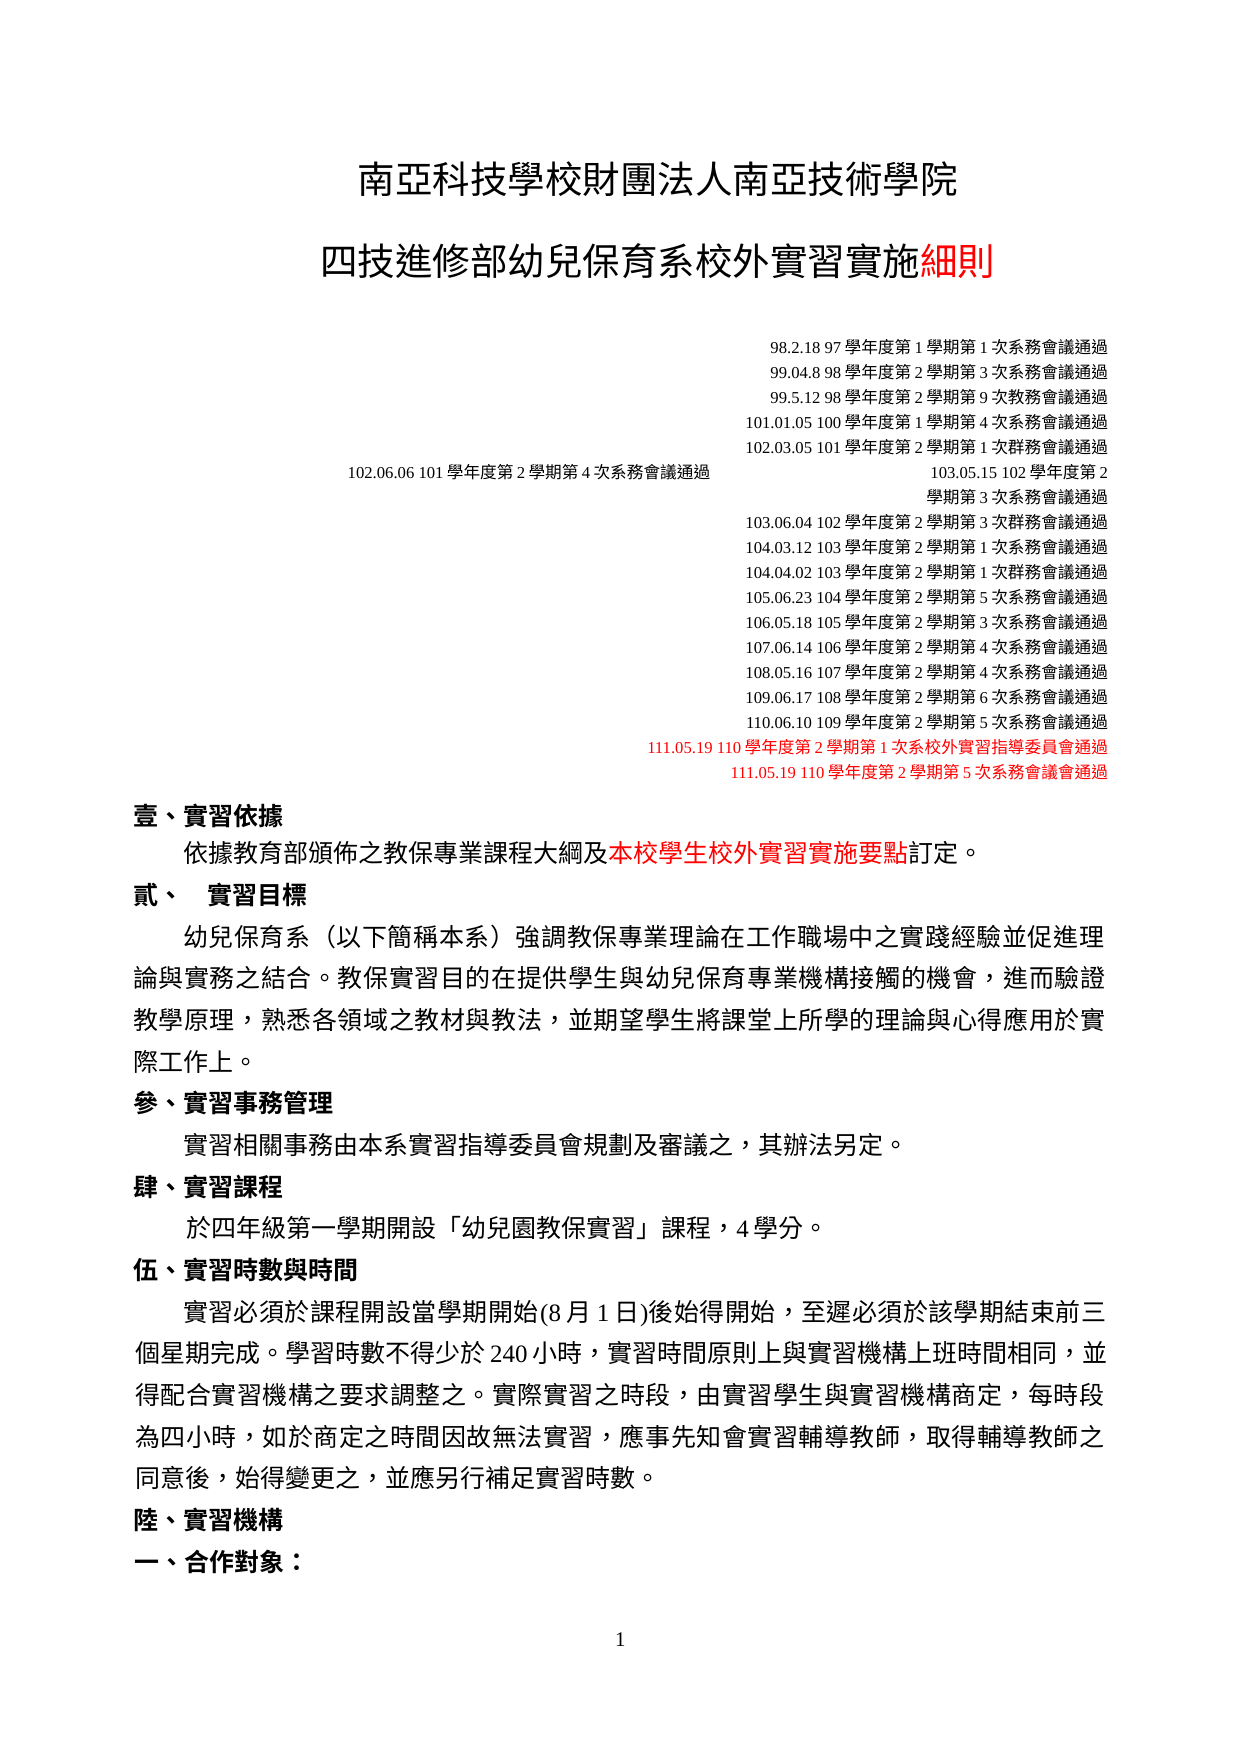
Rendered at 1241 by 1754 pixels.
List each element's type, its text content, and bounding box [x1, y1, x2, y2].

text 106.05.18 105學年度第2學期第3次系務會議通過 [133, 608, 1107, 633]
text 98.2.18 97學年度第1學期第1次系務會議通過 [133, 333, 1107, 358]
text 109.06.17 108學年度第2學期第6次系務會議通過 [133, 683, 1107, 708]
text 幼兒保育系（以下簡稱本系）強調教保專業理論在工作職場中之實踐經驗並促進理論與實務之結合。教保實習目的在提供學生與幼兒保育專業機構接觸的機會，進而驗證教學原理，熟悉各領域之教材與教法，並期望學生將課堂上所學的理論與心得應用於實際工作上。 [133, 913, 1107, 1079]
list 實習目標 [133, 871, 1107, 913]
text 108.05.16 107學年度第2學期第4次系務會議通過 [133, 658, 1107, 683]
text 104.03.12 103學年度第2學期第1次系務會議通過 [133, 533, 1107, 558]
text 一、合作對象： [134, 1538, 1107, 1579]
text 於四年級第一學期開設「幼兒園教保實習」課程，4學分。 [133, 1204, 1107, 1246]
text 111.05.19 110學年度第2學期第5次系務會議會通過 [133, 758, 1107, 783]
text 99.04.8 98學年度第2學期第3次系務會議通過 [133, 358, 1107, 383]
text 111.05.19 110學年度第2學期第1次系校外實習指導委員會通過 [133, 733, 1107, 758]
text 102.03.05 101學年度第2學期第1次群務會議通過 [133, 433, 1107, 458]
text 101.01.05 100學年度第1學期第4次系務會議通過 [133, 408, 1107, 433]
text 107.06.14 106學年度第2學期第4次系務會議通過 [133, 633, 1107, 658]
text 實習必須於課程開設當學期開始(8月1日)後始得開始，至遲必須於該學期結束前三個星期完成。學習時數不得少於240小時，實習時間原則上與實習機構上班時間相同，並得配合實習機構之要求調整之。實際實習之時段，由實習學生與實習機構商定，每時段為四小時，如於商定之時間因故無法實習，應事先知會實習輔導教師，取得輔導教師之同意後，始得變更之，並應另行補足實習時數。 [135, 1288, 1107, 1496]
text 104.04.02 103學年度第2學期第1次群務會議通過 [133, 558, 1107, 583]
text 依據教育部頒佈之教保專業課程大綱及本校學生校外實習實施要點訂定。 [133, 829, 1107, 871]
text 伍、實習時數與時間 [133, 1246, 1107, 1288]
text 105.06.23 104學年度第2學期第5次系務會議通過 [133, 583, 1107, 608]
text 陸、實習機構 [133, 1496, 1107, 1538]
text 110.06.10 109學年度第2學期第5次系務會議通過 [133, 708, 1107, 733]
text 103.06.04 102學年度第2學期第3次群務會議通過 [133, 508, 1107, 533]
text 參、實習事務管理 [133, 1079, 1107, 1121]
text 四技進修部幼兒保育系校外實習實施細則 [133, 231, 1107, 286]
text 102.06.06 101學年度第2學期第4次系務會議通過 103.05.15 102學年度第2學期第3次系務會議通過 [133, 458, 1107, 508]
text 肆、實習課程 [133, 1163, 1107, 1204]
text 99.5.12 98學年度第2學期第9次教務會議通過 [133, 383, 1107, 408]
text 南亞科技學校財團法人南亞技術學院 [133, 150, 1107, 204]
text 實習相關事務由本系實習指導委員會規劃及審議之，其辦法另定。 [133, 1121, 1107, 1163]
text 壹、實習依據 [133, 808, 1107, 829]
